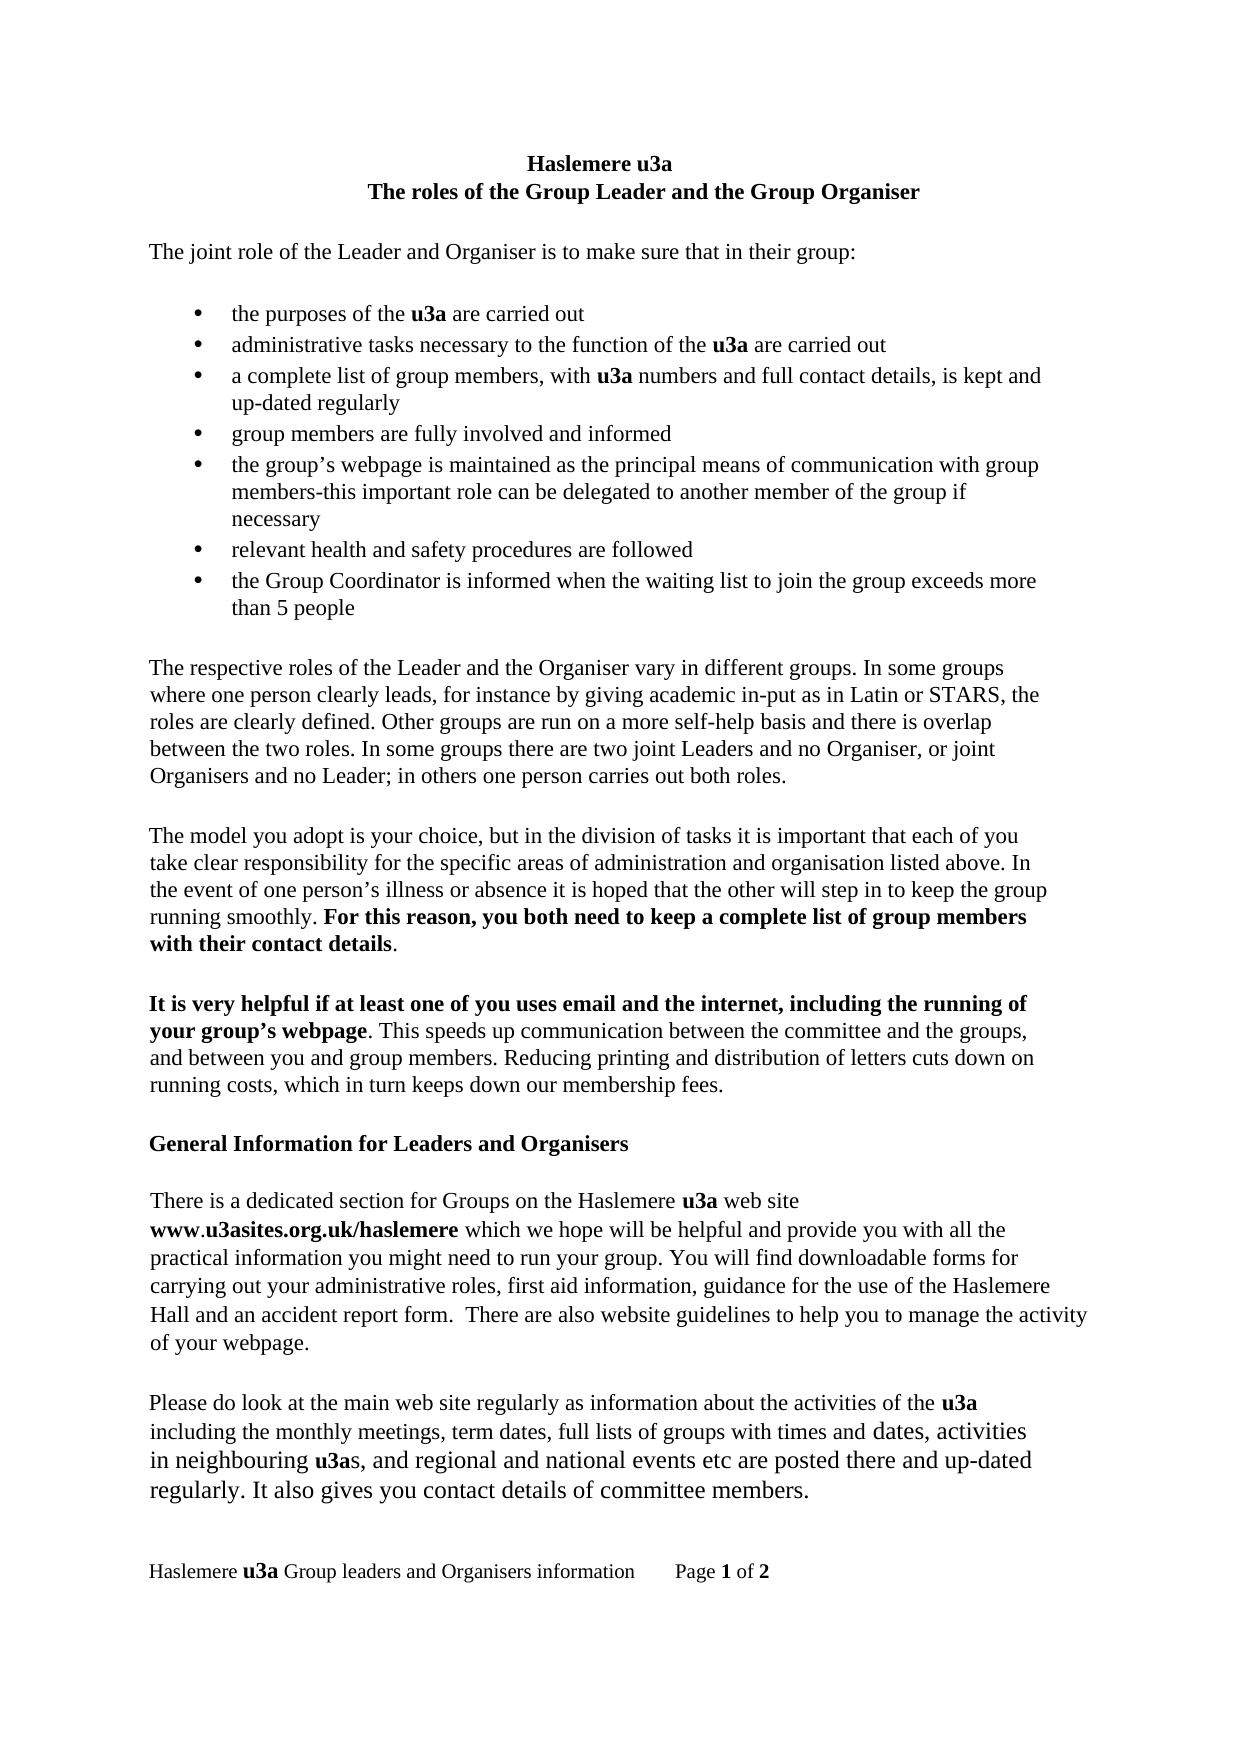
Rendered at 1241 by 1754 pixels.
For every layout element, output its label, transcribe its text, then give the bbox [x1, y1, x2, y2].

list group members are fully involved and informed [194, 418, 1050, 446]
text Haslemere u3a [150, 150, 1049, 176]
list a complete list of group members, with u3a numbers and full contact details, is kept and up-dated regularly [194, 359, 1050, 415]
text The respective roles of the Leader and the Organiser vary in different groups. In some groups where one person clearly leads, for instance by giving academic in-put as in Latin or STARS, the roles are clearly defined. Other groups are run on a more self-help basis and there is overlap between the two roles. In some groups there are two joint Leaders and no Organiser, or joint Organisers and no Leader; in others one person carries out both roles. [148, 654, 1050, 788]
text The model you adopt is your choice, but in the division of tasks it is important that each of you take clear responsibility for the specific areas of administration and organisation listed above. In the event of one person’s illness or absence it is hoped that the other will step in to keep the group running smoothly. For this reason, you both need to keep a complete list of group members with their contact details. [148, 822, 1050, 956]
text It is very helpful if at least one of you uses email and the internet, including the running of your group’s webpage. This speeds up communication between the committee and the groups, and between you and group members. Reducing printing and distribution of letters cuts down on running costs, which in turn keeps down our membership fees. [148, 990, 1050, 1097]
list relevant health and safety procedures are followed [194, 534, 1050, 562]
text The roles of the Group Leader and the Group Organiser [197, 178, 1090, 205]
list the Group Coordinator is informed when the waiting list to join the group exceeds more than 5 people [194, 565, 1050, 621]
text Haslemere u3a Group leaders and Organisers information Page 1 of 2 [148, 1557, 1050, 1583]
text Please do look at the main web site regularly as information about the activities of the u3a including the monthly meetings, term dates, full lists of groups with times and dates, activities in neighbouring u3as, and regional and national events etc are posted there and up-dated regularly. It also gives you contact details of committee members. [148, 1389, 1050, 1504]
text There is a dedicated section for Groups on the Haslemere u3a web site www.u3asites.org.uk/haslemere which we hope will be helpful and provide you with all the practical information you might need to run your group. You will find downloadable forms for carrying out your administrative roles, first aid information, guidance for the use of the Haslemere Hall and an accident report form. There are also website guidelines to help you to manage the activity of your webpage. [150, 1187, 1090, 1356]
list administrative tasks necessary to the function of the u3a are carried out [194, 328, 1050, 357]
list the purposes of the u3a are carried out [194, 297, 1050, 326]
subtitle General Information for Leaders and Organisers [148, 1131, 1090, 1157]
list the group’s webpage is maintained as the principal means of communication with group members-this important role can be delegated to another member of the group if necessary [194, 449, 1050, 532]
text The joint role of the Leader and Organiser is to make sure that in their group: [148, 238, 1050, 264]
